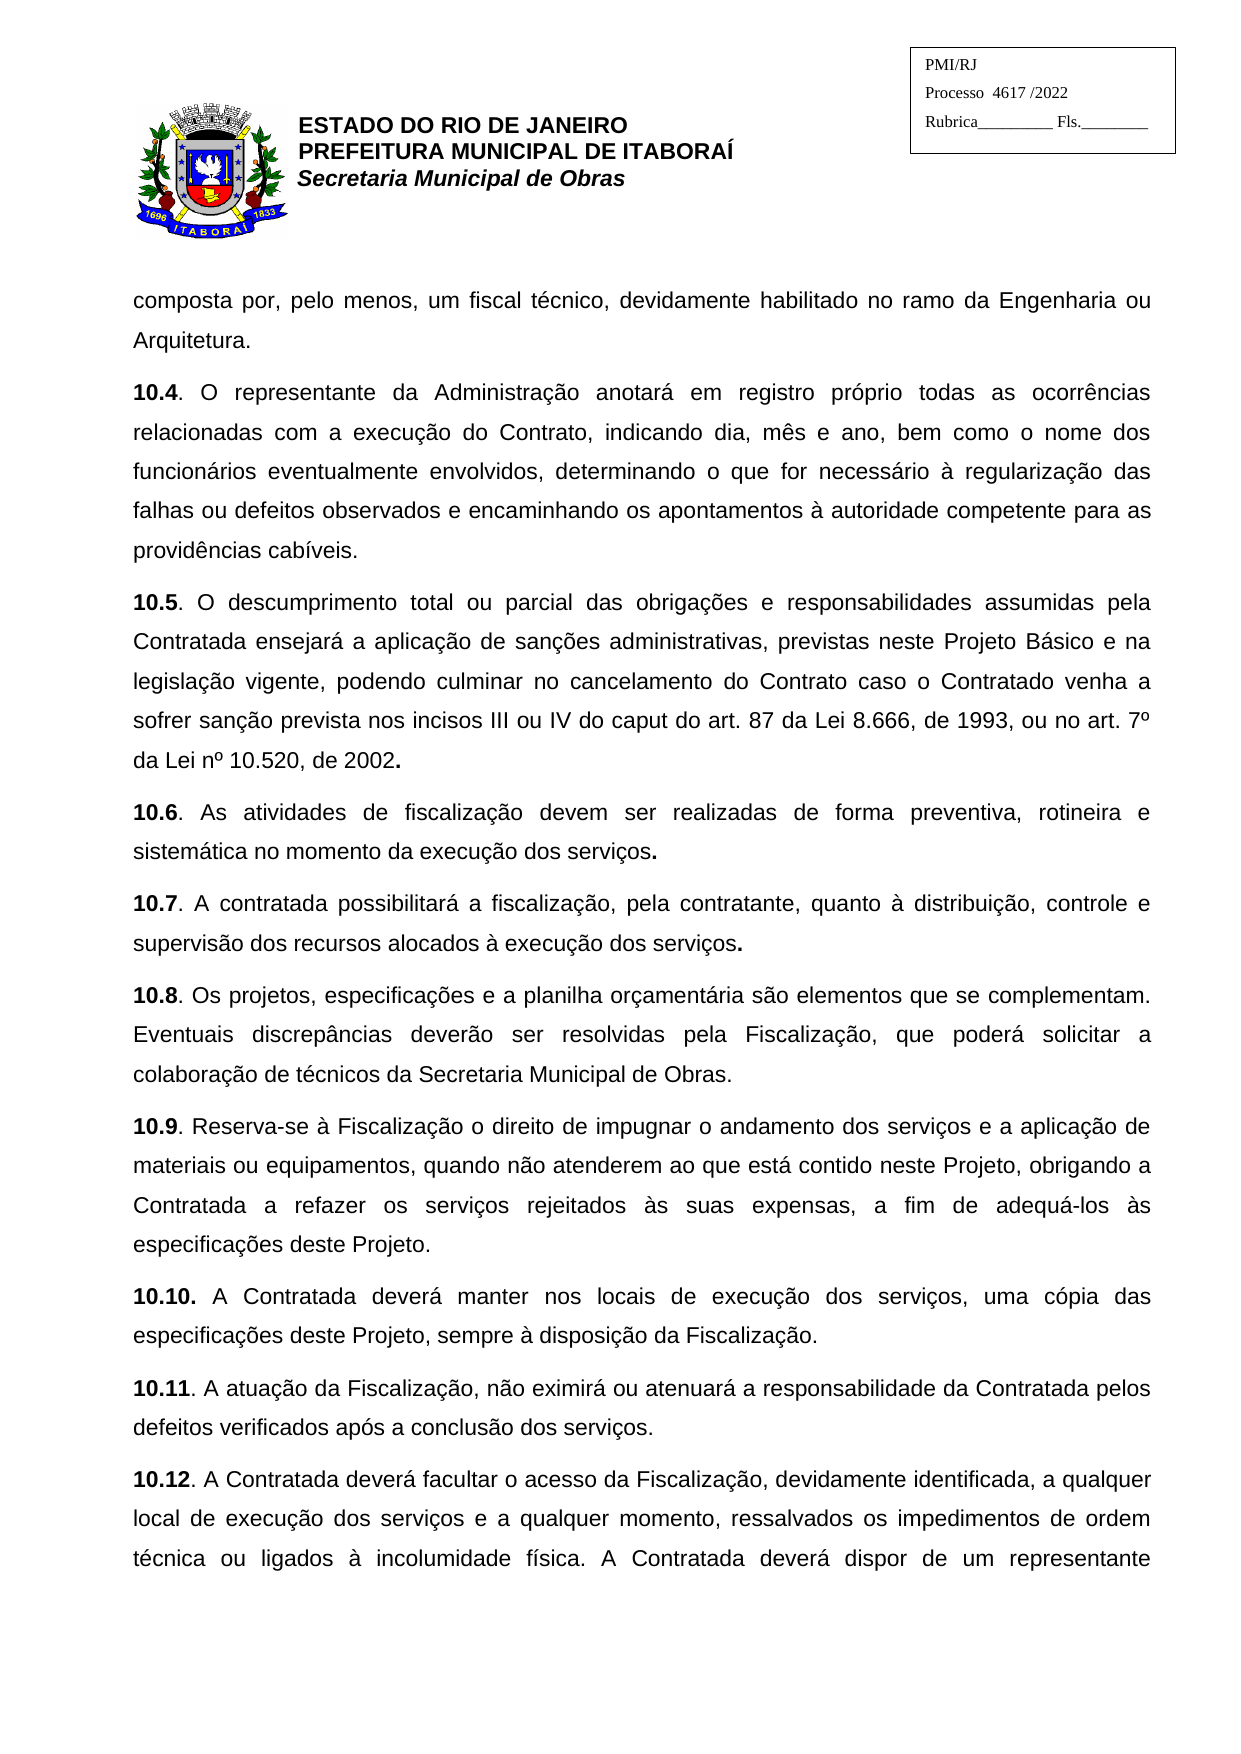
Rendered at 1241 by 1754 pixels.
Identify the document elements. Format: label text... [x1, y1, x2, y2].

text 10.8. Os projetos, especificações e a planilha orçamentária são elementos que se complementam. Eventuais discrepâncias deverão ser resolvidas pela Fiscalização, que poderá solicitar a colaboração de técnicos da Secretaria Municipal de Obras. [133, 982, 1152, 1087]
text 10.6. As atividades de fiscalização devem ser realizadas de forma preventiva, rotineira e sistemática no momento da execução dos serviços. [133, 799, 1152, 864]
text 10.4. O representante da Administração anotará em registro próprio todas as ocorrências relacionadas com a execução do Contrato, indicando dia, mês e ano, bem como o nome dos funcionários eventualmente envolvidos, determinando o que for necessário à regularização das falhas ou defeitos observados e encaminhando os apontamentos à autoridade competente para as providências cabíveis. [133, 379, 1152, 563]
text 10.5. O descumprimento total ou parcial das obrigações e responsabilidades assumidas pela Contratada ensejará a aplicação de sanções administrativas, previstas neste Projeto Básico e na legislação vigente, podendo culminar no cancelamento do Contrato caso o Contratado venha a sofrer sanção prevista nos incisos III ou IV do caput do art. 87 da Lei 8.666, de 1993, ou no art. 7º da Lei nº 10.520, de 2002. [133, 589, 1152, 773]
text 10.7. A contratada possibilitará a fiscalização, pela contratante, quanto à distribuição, controle e supervisão dos recursos alocados à execução dos serviços. [133, 890, 1152, 956]
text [133, 1466, 1152, 1571]
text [133, 287, 1152, 353]
text 10.10. A Contratada deverá manter nos locais de execução dos serviços, uma cópia das especificações deste Projeto, sempre à disposição da Fiscalização. [133, 1283, 1152, 1349]
text 10.11. A atuação da Fiscalização, não eximirá ou atenuará a responsabilidade da Contratada pelos defeitos verificados após a conclusão dos serviços. [133, 1374, 1152, 1440]
text 10.9. Reserva-se à Fiscalização o direito de impugnar o andamento dos serviços e a aplicação de materiais ou equipamentos, quando não atenderem ao que está contido neste Projeto, obrigando a Contratada a refazer os serviços rejeitados às suas expensas, a fim de adequá-los às especificações deste Projeto. [133, 1113, 1152, 1257]
